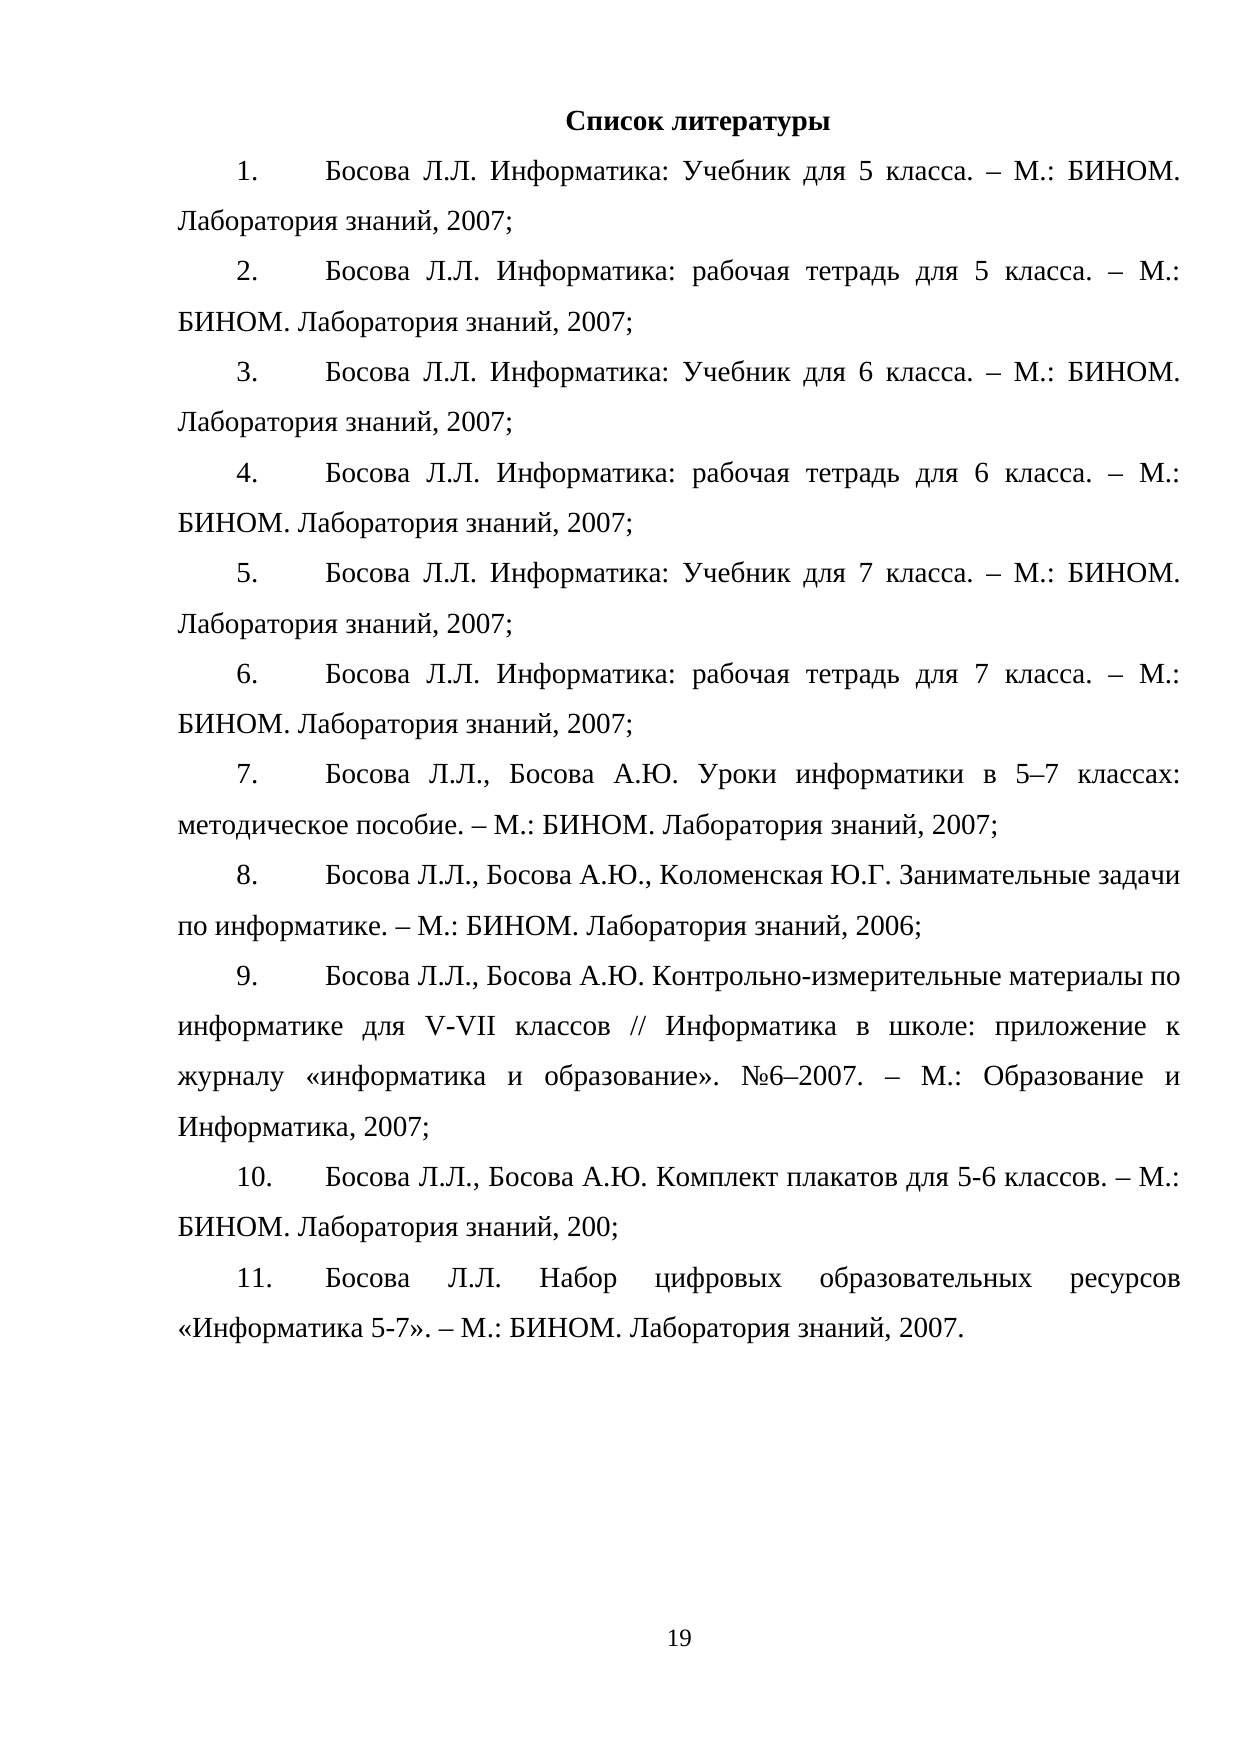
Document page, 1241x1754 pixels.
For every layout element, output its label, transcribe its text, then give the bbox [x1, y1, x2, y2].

list Босова Л.Л., Босова А.Ю. Комплект плакатов для 5-6 классов. – М.: БИНОМ. Лаборатория знаний, 200; [177, 1159, 1181, 1243]
text Список литературы [215, 103, 1181, 136]
list Босова Л.Л. Информатика: рабочая тетрадь для 6 класса. – М.: БИНОМ. Лаборатория знаний, 2007; [177, 455, 1181, 539]
list Босова Л.Л., Босова А.Ю., Коломенская Ю.Г. Занимательные задачи по информатике. – М.: БИНОМ. Лаборатория знаний, 2006; [177, 857, 1181, 941]
list Босова Л.Л. Информатика: Учебник для 6 класса. – М.: БИНОМ. Лаборатория знаний, 2007; [177, 354, 1181, 438]
list Босова Л.Л. Набор цифровых образовательных ресурсов «Информатика 5-7». – М.: БИНОМ. Лаборатория знаний, 2007. [177, 1260, 1181, 1344]
list Босова Л.Л. Информатика: Учебник для 5 класса. – М.: БИНОМ. Лаборатория знаний, 2007; [177, 153, 1181, 237]
list Босова Л.Л., Босова А.Ю. Контрольно-измерительные материалы по информатике для V-VII классов // Информатика в школе: приложение к журналу «информатика и образование». №6–2007. – М.: Образование и Информатика, 2007; [177, 958, 1181, 1142]
list Босова Л.Л. Информатика: рабочая тетрадь для 7 класса. – М.: БИНОМ. Лаборатория знаний, 2007; [177, 656, 1181, 740]
list Босова Л.Л., Босова А.Ю. Уроки информатики в 5–7 классах: методическое пособие. – М.: БИНОМ. Лаборатория знаний, 2007; [177, 757, 1181, 841]
list Босова Л.Л. Информатика: рабочая тетрадь для 5 класса. – М.: БИНОМ. Лаборатория знаний, 2007; [177, 253, 1181, 337]
list Босова Л.Л. Информатика: Учебник для 7 класса. – М.: БИНОМ. Лаборатория знаний, 2007; [177, 555, 1181, 639]
